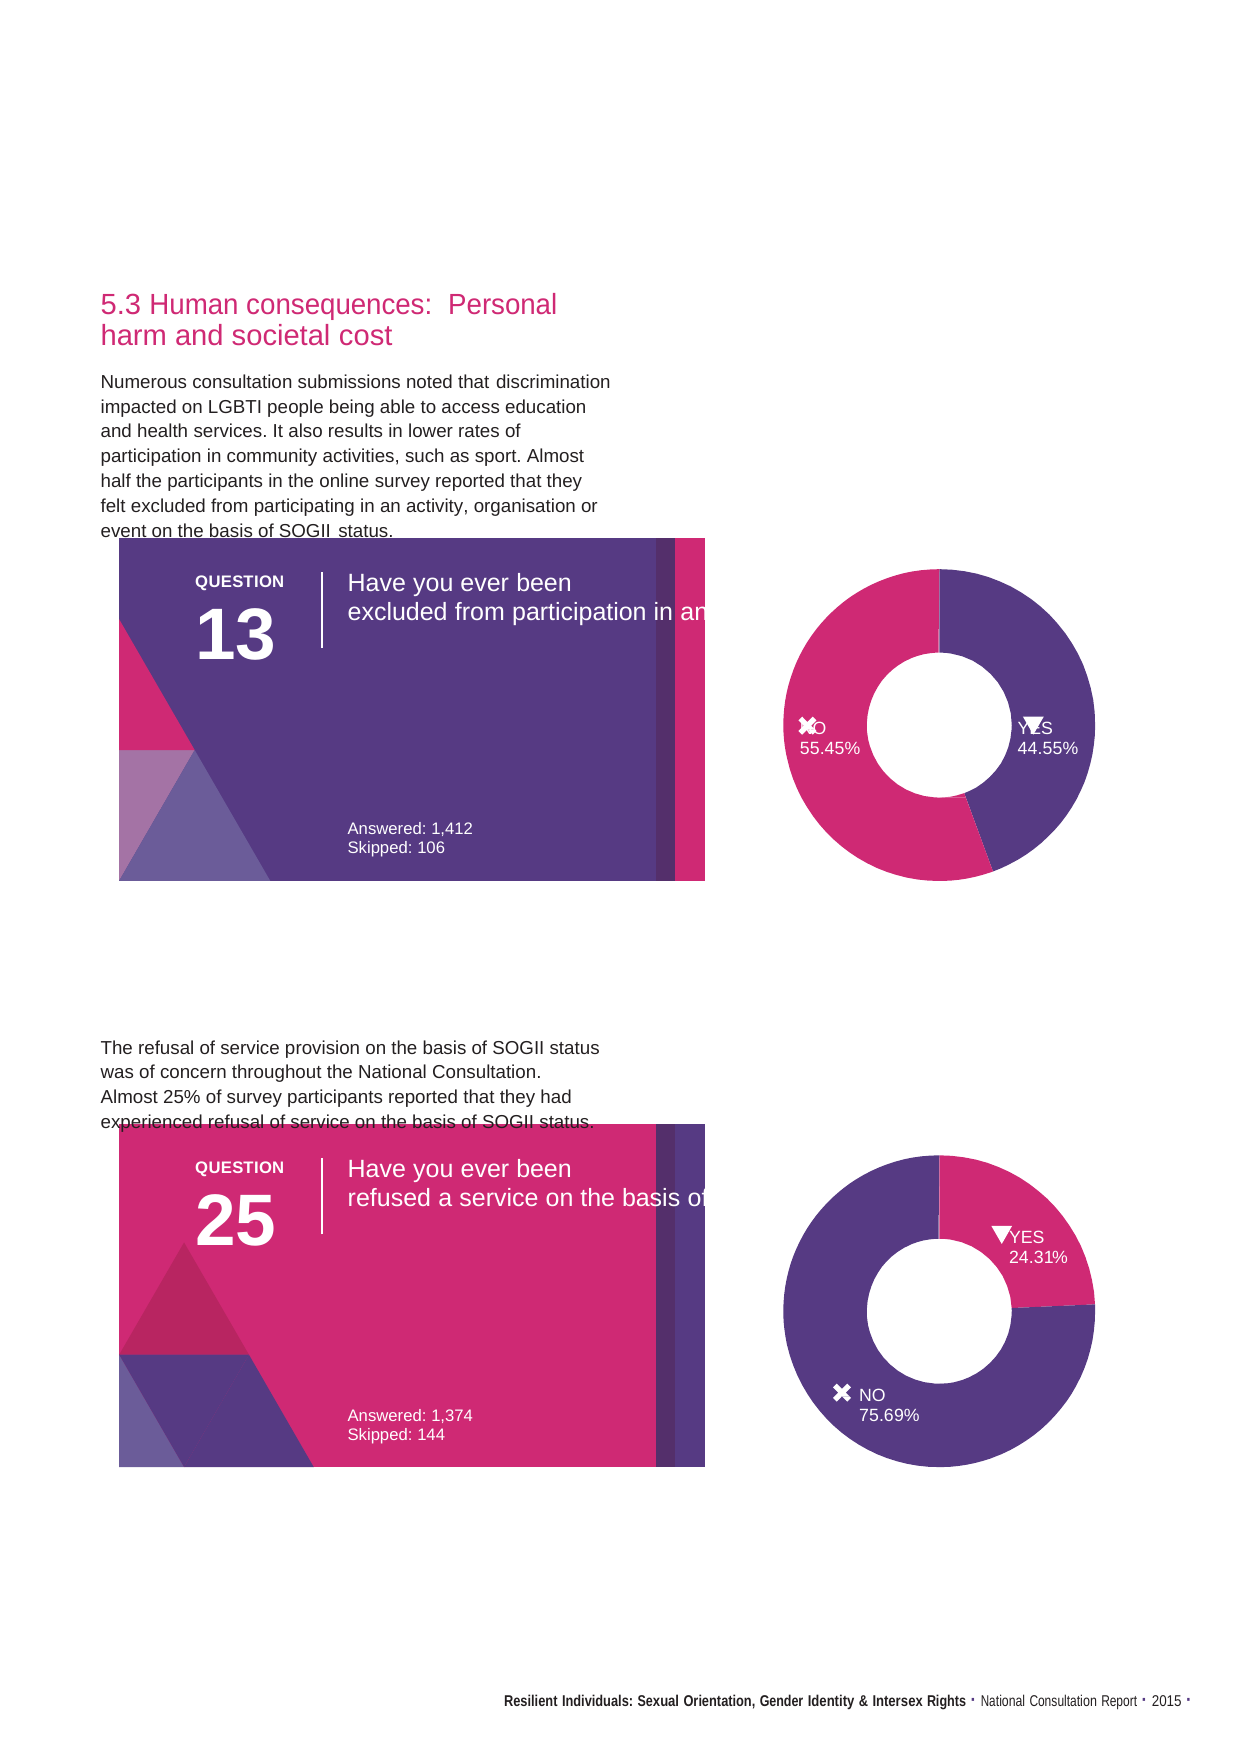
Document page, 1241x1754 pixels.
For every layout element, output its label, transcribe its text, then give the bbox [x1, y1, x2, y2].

subtitle Human consequences: Personal harm and societal cost [100, 289, 558, 352]
text Almost 25% of survey participants reported that they had experienced refusal of service on the basis of SOGII status. [100, 1086, 606, 1132]
text felt excluded from participating in an activity, organisation or event on the basis of SOGII status. [100, 494, 606, 541]
text The refusal of service provision on the basis of SOGII status was of concern throughout the National Consultation. [100, 1037, 606, 1083]
text Numerous consultation submissions noted that discrimination impacted on LGBTI people being able to access education and health services. It also results in lower rates of participation in community activities, such as sport. Almost half the participants in the online survey reported that they [100, 371, 617, 491]
